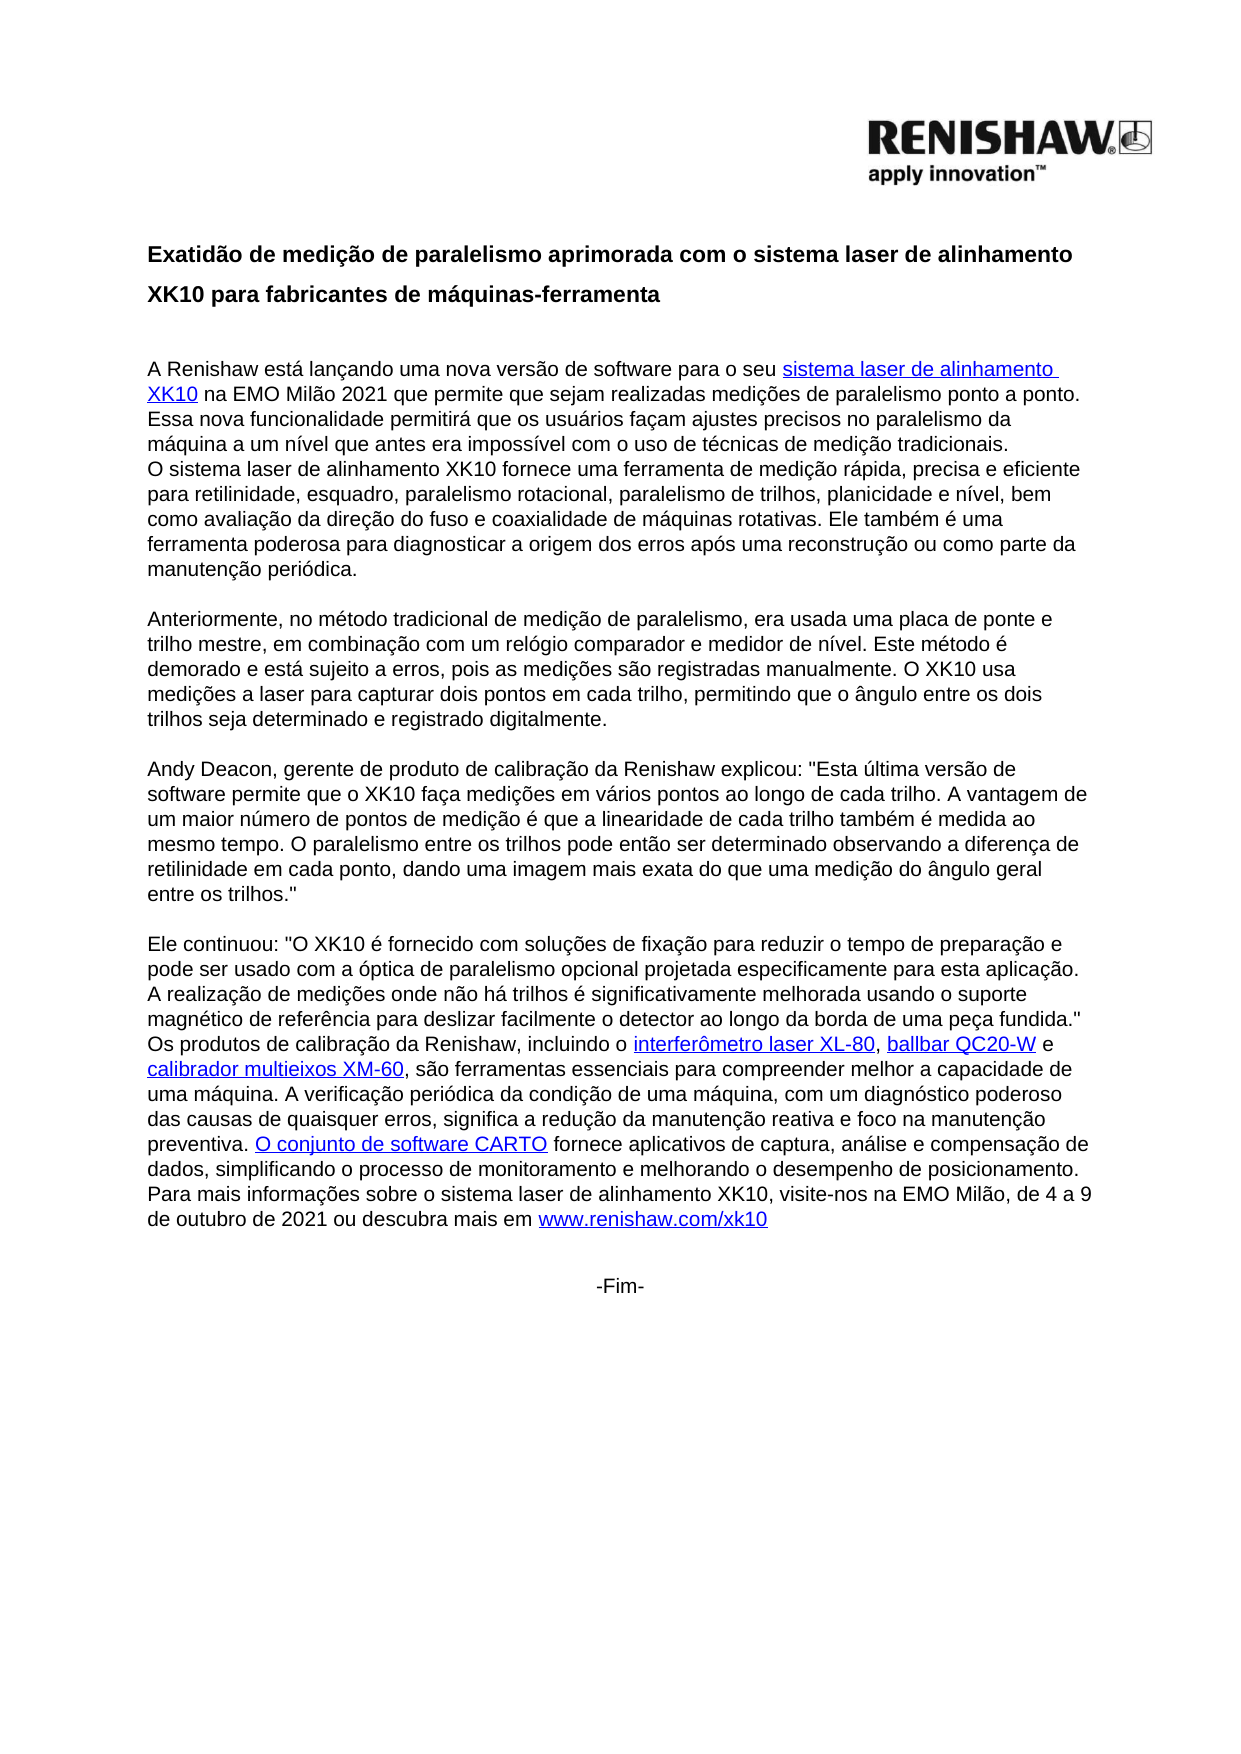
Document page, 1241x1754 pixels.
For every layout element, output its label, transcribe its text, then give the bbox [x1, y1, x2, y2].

text Para mais informações sobre o sistema laser de alinhamento XK10, visite-nos na EMO Milão, de 4 a 9 de outubro de 2021 ou descubra mais em www.renishaw.com/xk10 [147, 1181, 1093, 1231]
text Exatidão de medição de paralelismo aprimorada com o sistema laser de alinhamento XK10 para fabricantes de máquinas-ferramenta [147, 241, 1093, 307]
picture [837, 87, 1183, 218]
text -Fim- [147, 1273, 1093, 1298]
text Ele continuou: "O XK10 é fornecido com soluções de fixação para reduzir o tempo de preparação e pode ser usado com a óptica de paralelismo opcional projetada especificamente para esta aplicação. A realização de medições onde não há trilhos é significativamente melhorada usando o suporte magnético de referência para deslizar facilmente o detector ao longo da borda de uma peça fundida." [147, 931, 1093, 1031]
text Andy Deacon, gerente de produto de calibração da Renishaw explicou: "Esta última versão de software permite que o XK10 faça medições em vários pontos ao longo de cada trilho. A vantagem de um maior número de pontos de medição é que a linearidade de cada trilho também é medida ao mesmo tempo. O paralelismo entre os trilhos pode então ser determinado observando a diferença de retilinidade em cada ponto, dando uma imagem mais exata do que uma medição do ângulo geral entre os trilhos." [147, 756, 1093, 906]
text Anteriormente, no método tradicional de medição de paralelismo, era usada uma placa de ponte e trilho mestre, em combinação com um relógio comparador e medidor de nível. Este método é demorado e está sujeito a erros, pois as medições são registradas manualmente. O XK10 usa medições a laser para capturar dois pontos em cada trilho, permitindo que o ângulo entre os dois trilhos seja determinado e registrado digitalmente. [147, 606, 1093, 731]
text A Renishaw está lançando uma nova versão de software para o seu sistema laser de alinhamento XK10 na EMO Milão 2021 que permite que sejam realizadas medições de paralelismo ponto a ponto. Essa nova funcionalidade permitirá que os usuários façam ajustes precisos no paralelismo da máquina a um nível que antes era impossível com o uso de técnicas de medição tradicionais. [147, 356, 1093, 456]
text O sistema laser de alinhamento XK10 fornece uma ferramenta de medição rápida, precisa e eficiente para retilinidade, esquadro, paralelismo rotacional, paralelismo de trilhos, planicidade e nível, bem como avaliação da direção do fuso e coaxialidade de máquinas rotativas. Ele também é uma ferramenta poderosa para diagnosticar a origem dos erros após uma reconstrução ou como parte da manutenção periódica. [147, 456, 1093, 581]
text Os produtos de calibração da Renishaw, incluindo o interferômetro laser XL-80, ballbar QC20-W e calibrador multieixos XM-60, são ferramentas essenciais para compreender melhor a capacidade de uma máquina. A verificação periódica da condição de uma máquina, com um diagnóstico poderoso das causas de quaisquer erros, significa a redução da manutenção reativa e foco na manutenção preventiva. O conjunto de software CARTO fornece aplicativos de captura, análise e compensação de dados, simplificando o processo de monitoramento e melhorando o desempenho de posicionamento. [147, 1031, 1093, 1181]
